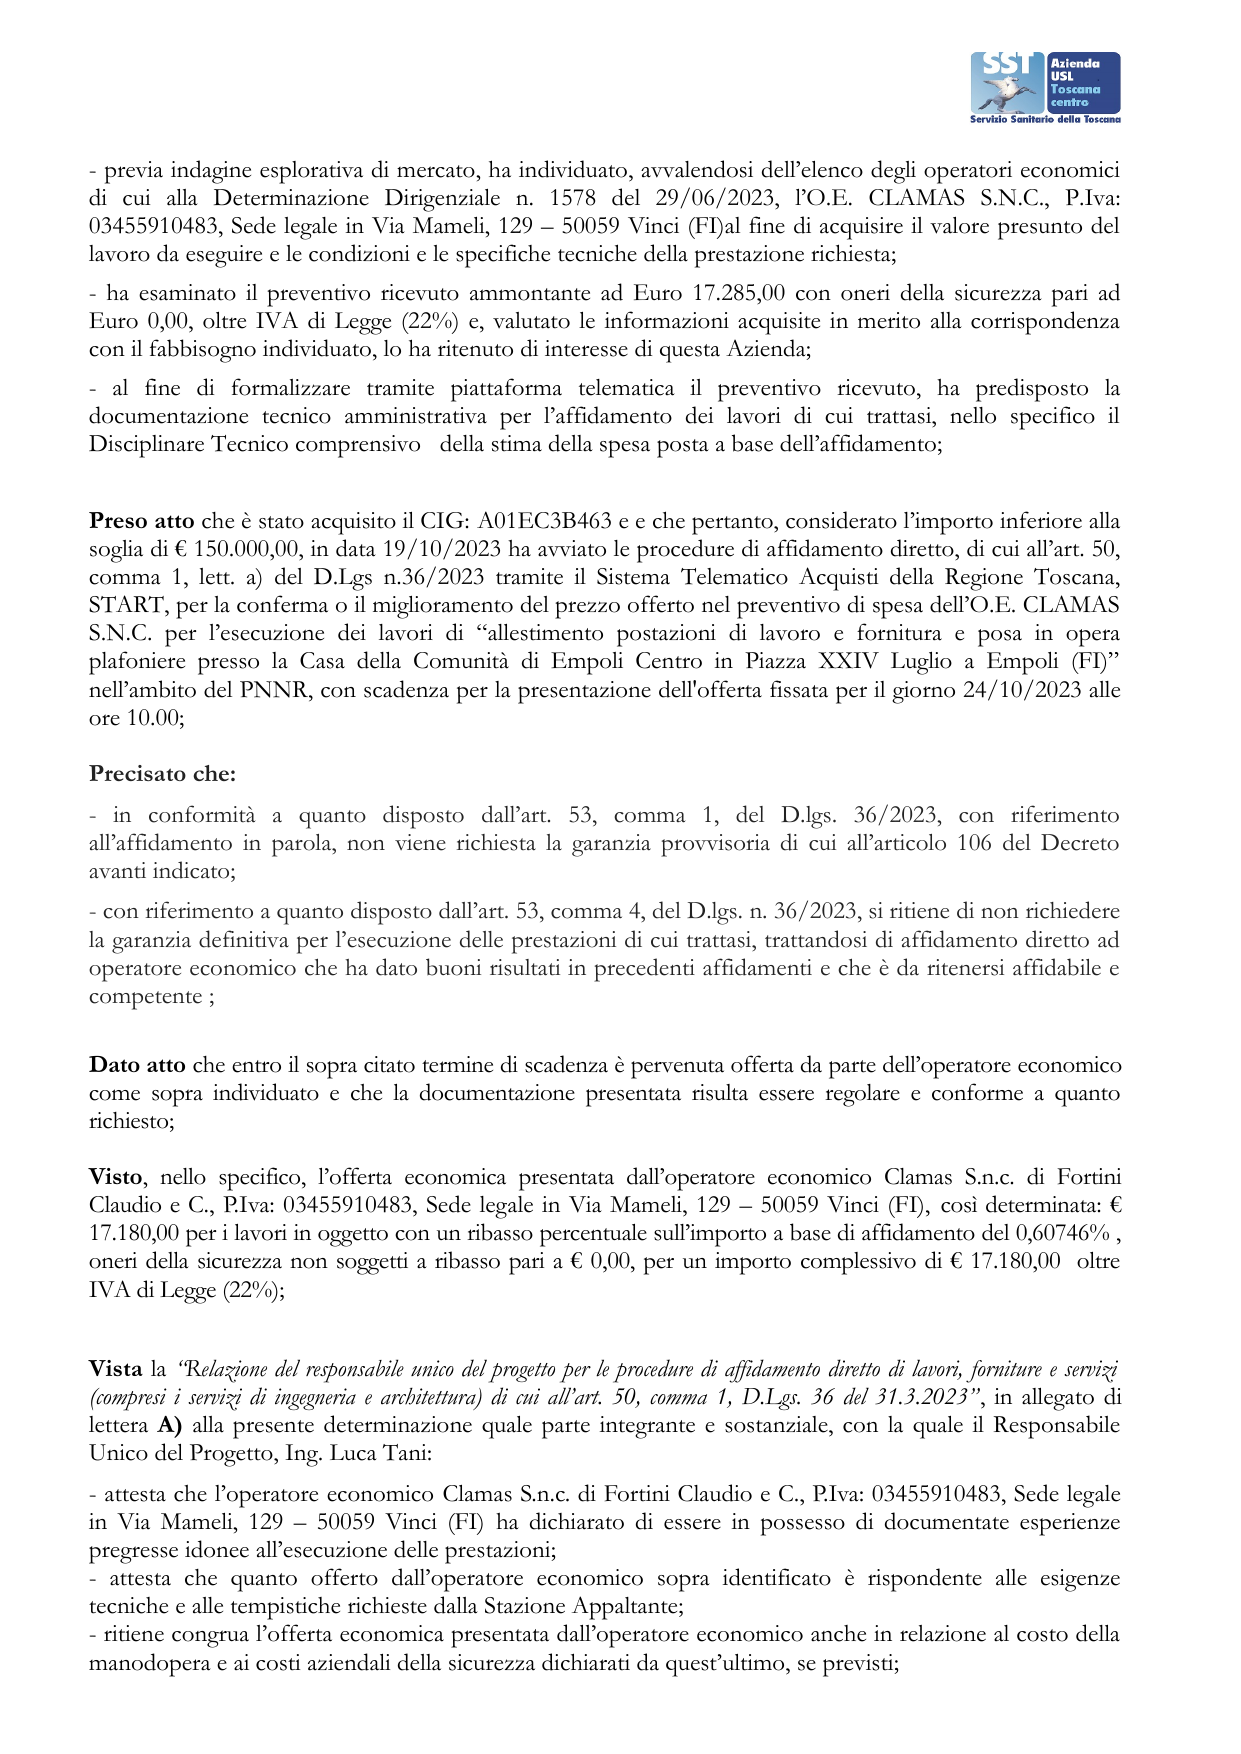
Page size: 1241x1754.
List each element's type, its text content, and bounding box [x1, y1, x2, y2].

text - ha esaminato il preventivo ricevuto ammontante ad Euro 17.285,00 con oneri della sicurezza pari ad Euro 0,00, oltre IVA di Legge (22%) e, valutato le informazioni acquisite in merito alla corrispondenza con il fabbisogno individuato, lo ha ritenuto di interesse di questa Azienda; [89, 278, 1122, 363]
text Visto, nello specifico, l’offerta economica presentata dall’operatore economico Clamas S.n.c. di Fortini Claudio e C., P.Iva: 03455910483, Sede legale in Via Mameli, 129 – 50059 Vinci (FI), così determinata: € 17.180,00 per i lavori in oggetto con un ribasso percentuale sull’importo a base di affidamento del 0,60746% , oneri della sicurezza non soggetti a ribasso pari a € 0,00, per un importo complessivo di € 17.180,00 oltre IVA di Legge (22%); [89, 1163, 1122, 1303]
picture [968, 52, 1123, 125]
text - in conformità a quanto disposto dall’art. 53, comma 1, del D.lgs. 36/2023, con riferimento all’affidamento in parola, non viene richiesta la garanzia provvisoria di cui all’articolo 106 del Decreto avanti indicato; [89, 800, 1122, 885]
text - ritiene congrua l’offerta economica presentata dall’operatore economico anche in relazione al costo della manodopera e ai costi aziendali della sicurezza dichiarati da quest’ultimo, se previsti; [89, 1620, 1122, 1676]
text - attesta che l’operatore economico Clamas S.n.c. di Fortini Claudio e C., P.Iva: 03455910483, Sede legale in Via Mameli, 129 – 50059 Vinci (FI) ha dichiarato di essere in possesso di documentate esperienze pregresse idonee all’esecuzione delle prestazioni; [89, 1479, 1122, 1564]
text - al fine di formalizzare tramite piattaforma telematica il preventivo ricevuto, ha predisposto la documentazione tecnico amministrativa per l’affidamento dei lavori di cui trattasi, nello specifico il Disciplinare Tecnico comprensivo della stima della spesa posta a base dell’affidamento; [89, 373, 1122, 458]
text Preso atto che è stato acquisito il CIG: A01EC3B463 e e che pertanto, considerato l’importo inferiore alla soglia di € 150.000,00, in data 19/10/2023 ha avviato le procedure di affidamento diretto, di cui all’art. 50, comma 1, lett. a) del D.Lgs n.36/2023 tramite il Sistema Telematico Acquisti della Regione Toscana, START, per la conferma o il miglioramento del prezzo offerto nel preventivo di spesa dell’O.E. CLAMAS S.N.C. per l’esecuzione dei lavori di “allestimento postazioni di lavoro e fornitura e posa in opera plafoniere presso la Casa della Comunità di Empoli Centro in Piazza XXIV Luglio a Empoli (FI)” nell’ambito del PNNR, con scadenza per la presentazione dell'offerta fissata per il giorno 24/10/2023 alle ore 10.00; [89, 507, 1122, 732]
text - attesta che quanto offerto dall’operatore economico sopra identificato è rispondente alle esigenze tecniche e alle tempistiche richieste dalla Stazione Appaltante; [89, 1564, 1122, 1620]
text Precisato che: [89, 760, 1122, 788]
text - previa indagine esplorativa di mercato, ha individuato, avvalendosi dell’elenco degli operatori economici di cui alla Determinazione Dirigenziale n. 1578 del 29/06/2023, l’O.E. CLAMAS S.N.C., P.Iva: 03455910483, Sede legale in Via Mameli, 129 – 50059 Vinci (FI)al fine di acquisire il valore presunto del lavoro da eseguire e le condizioni e le specifiche tecniche della prestazione richiesta; [89, 156, 1122, 268]
text - con riferimento a quanto disposto dall’art. 53, comma 4, del D.lgs. n. 36/2023, si ritiene di non richiedere la garanzia definitiva per l’esecuzione delle prestazioni di cui trattasi, trattandosi di affidamento diretto ad operatore economico che ha dato buoni risultati in precedenti affidamenti e che è da ritenersi affidabile e competente ; [89, 897, 1122, 1010]
text Vista la “Relazione del responsabile unico del progetto per le procedure di affidamento diretto di lavori, forniture e servizi (compresi i servizi di ingegneria e architettura) di cui all’art. 50, comma 1, D.Lgs. 36 del 31.3.2023”, in allegato di lettera A) alla presente determinazione quale parte integrante e sostanziale, con la quale il Responsabile Unico del Progetto, Ing. Luca Tani: [89, 1354, 1122, 1467]
text Dato atto che entro il sopra citato termine di scadenza è pervenuta offerta da parte dell’operatore economico come sopra individuato e che la documentazione presentata risulta essere regolare e conforme a quanto richiesto; [89, 1050, 1122, 1135]
